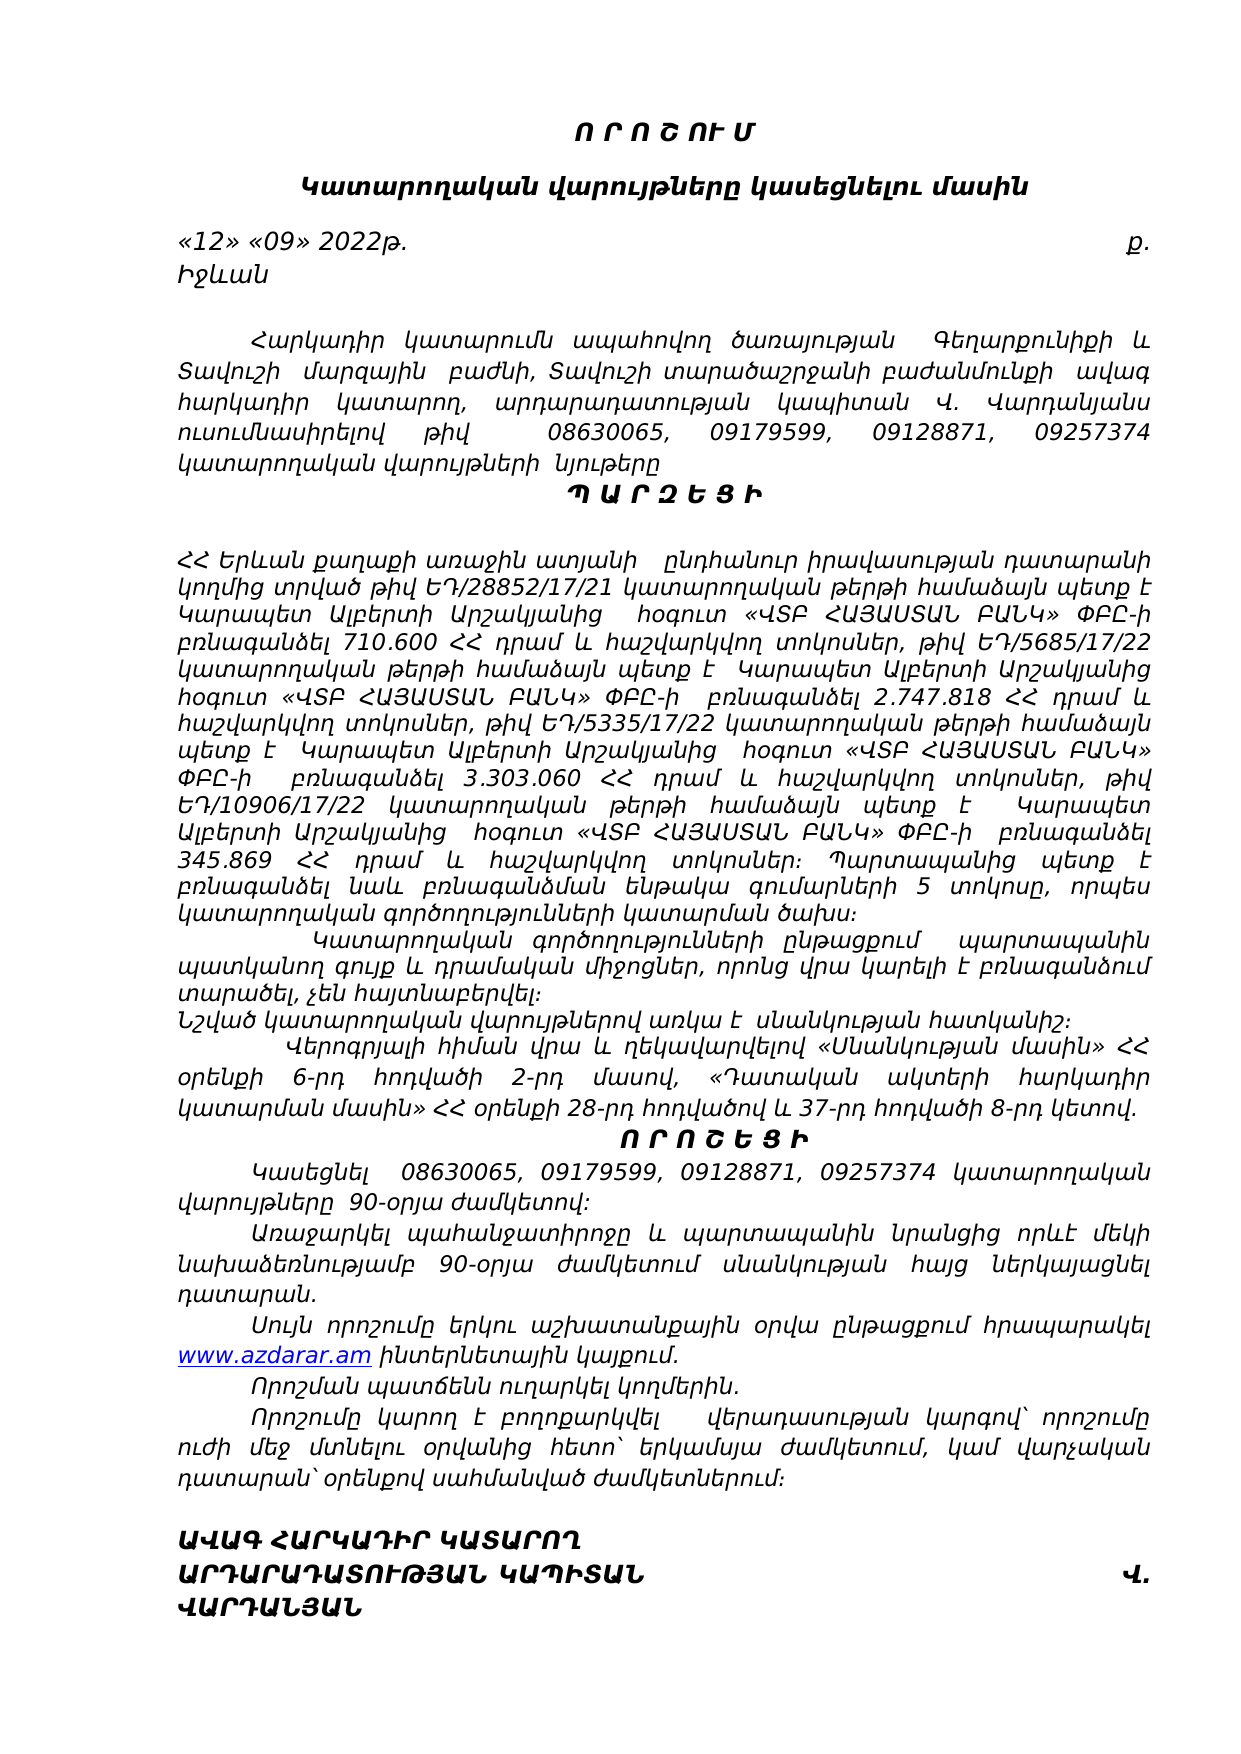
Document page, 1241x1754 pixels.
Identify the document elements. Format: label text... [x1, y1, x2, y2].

text Կատարողական վարույթները կասեցնելու մասին [177, 172, 1152, 202]
text Կասեցնել 08630065, 09179599, 09128871, 09257374 կատարողական վարույթները 90-օրյա ժամկետով: [177, 1159, 1152, 1216]
text Հարկադիր կատարումն ապահովող ծառայության Գեղարքունիքի և Տավուշի մարզային բաժնի, Տավուշի տարածաշրջանի բաժանմունքի ավագ հարկադիր կատարող, արդարադատության կապիտան Վ. Վարդանյանս ուսումնասիրելով թիվ 08630065, 09179599, 09128871, 09257374 կատարողական վարույթների նյութերը [177, 327, 1152, 477]
text Որոշման պատճենն ուղարկել կողմերին. [177, 1373, 1152, 1400]
text Սույն որոշումը երկու աշխատանքային օրվա ընթացքում հրապարակել www.azdarar.am ինտերնետային կայքում. [177, 1312, 1152, 1369]
text ԱՐԴԱՐԱԴԱՏՈՒԹՅԱՆ ԿԱՊԻՏԱՆ Վ. ՎԱՐԴԱՆՅԱՆ [177, 1560, 1152, 1623]
text Կատարողական գործողությունների ընթացքում պարտապանին պատկանող գույք և դրամական միջոցներ, որոնց վրա կարելի է բռնագանձում տարածել, չեն հայտնաբերվել։ [177, 927, 1152, 1007]
text Առաջարկել պահանջատիրոջը և պարտապանին նրանցից որևէ մեկի նախաձեռնությամբ 90-օրյա ժամկետում սնանկության հայց ներկայացնել դատարան. [177, 1220, 1152, 1308]
text Որոշումը կարող է բողոքարկվել վերադասության կարգով՝ որոշումը ուժի մեջ մտնելու օրվանից հետո՝ երկամսյա ժամկետում, կամ վարչական դատարան՝ օրենքով սահմանված ժամկետներում։ [177, 1404, 1152, 1492]
text ԱՎԱԳ ՀԱՐԿԱԴԻՐ ԿԱՏԱՐՈՂ [177, 1526, 1152, 1556]
text Պ Ա Ր Զ Ե Ց Ի [177, 481, 1152, 510]
text Ո Ր Ո Շ Ե Ց Ի [546, 1125, 1152, 1154]
text Նշված կատարողական վարույթներով առկա է սնանկության հատկանիշ։ [177, 1007, 1152, 1033]
text Վերոգրյալի հիման վրա և ղեկավարվելով «Սնանկության մասին» ՀՀ օրենքի 6-րդ հոդվածի 2-րդ մասով, «Դատական ակտերի հարկադիր կատարման մասին» ՀՀ օրենքի 28-րդ հոդվածով և 37-րդ հոդվածի 8-րդ կետով. [177, 1033, 1152, 1121]
text ՀՀ Երևան քաղաքի առաջին ատյանի ընդհանուր իրավասության դատարանի կողմից տրված թիվ ԵԴ/28852/17/21 կատարողական թերթի համաձայն պետք է Կարապետ Ալբերտի Արշակյանից հօգուտ «ՎՏԲ ՀԱՅԱՍՏԱՆ ԲԱՆԿ» ՓԲԸ-ի բռնագանձել 710․600 ՀՀ դրամ և հաշվարկվող տոկոսներ, թիվ ԵԴ/5685/17/22 կատարողական թերթի համաձայն պետք է Կարապետ Ալբերտի Արշակյանից հօգուտ «ՎՏԲ ՀԱՅԱՍՏԱՆ ԲԱՆԿ» ՓԲԸ-ի բռնագանձել 2․747․818 ՀՀ դրամ և հաշվարկվող տոկոսներ, թիվ ԵԴ/5335/17/22 կատարողական թերթի համաձայն պետք է Կարապետ Ալբերտի Արշակյանից հօգուտ «ՎՏԲ ՀԱՅԱՍՏԱՆ ԲԱՆԿ» ՓԲԸ-ի բռնագանձել 3․303․060 ՀՀ դրամ և հաշվարկվող տոկոսներ, թիվ ԵԴ/10906/17/22 կատարողական թերթի համաձայն պետք է Կարապետ Ալբերտի Արշակյանից հօգուտ «ՎՏԲ ՀԱՅԱՍՏԱՆ ԲԱՆԿ» ՓԲԸ-ի բռնագանձել 345․869 ՀՀ դրամ և հաշվարկվող տոկոսներ։ Պարտապանից պետք է բռնագանձել նաև բռնագանձման ենթակա գումարների 5 տոկոսը, որպես կատարողական գործողությունների կատարման ծախս։ [177, 548, 1152, 927]
text Ո Ր Ո Շ ՈՒ Մ [177, 118, 1152, 147]
text «12» «09» 2022թ. ք. Իջևան [177, 227, 1152, 289]
